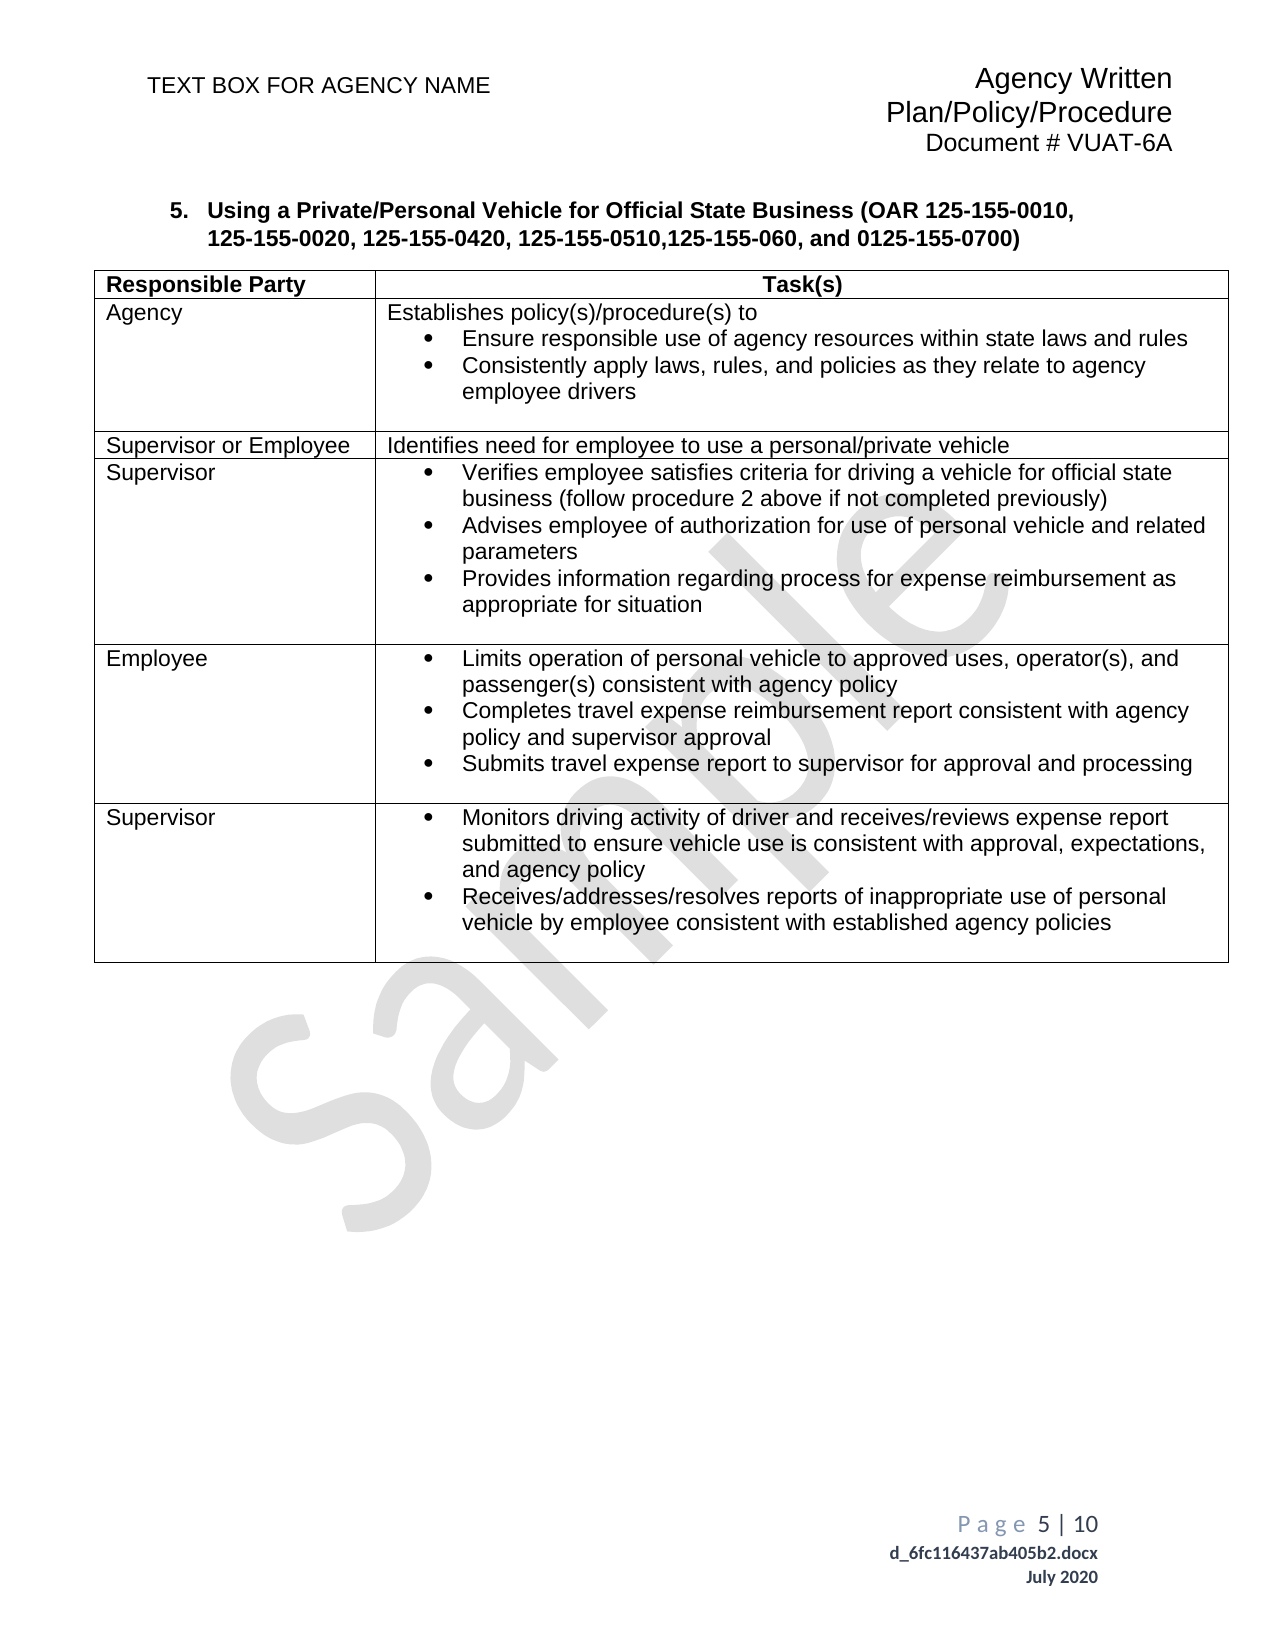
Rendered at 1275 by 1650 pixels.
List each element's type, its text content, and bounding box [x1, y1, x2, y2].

table_cell Limits operation of personal vehicle to approved uses, operator(s), and passenger(s) consistent with agency policy Completes travel expense reimbursement report consistent with agency policy and supervisor approval Submits travel expense report to supervisor for approval and processing [376, 645, 1228, 803]
table_cell Agency [95, 299, 375, 431]
table_header Task(s) [376, 271, 1228, 298]
table_cell Supervisor [95, 459, 375, 643]
table_cell Establishes policy(s)/procedure(s) to Ensure responsible use of agency resources within state laws and rules Consistently apply laws, rules, and policies as they relate to agency employee drivers [376, 299, 1228, 431]
table_cell Supervisor [95, 804, 375, 962]
table_cell Identifies need for employee to use a personal/private vehicle [376, 432, 1228, 458]
table_cell Supervisor or Employee [95, 432, 375, 458]
table_cell Monitors driving activity of driver and receives/reviews expense report submitted to ensure vehicle use is consistent with approval, expectations, and agency policy Receives/addresses/resolves reports of inappropriate use of personal vehicle by employee consistent with established agency policies [376, 804, 1228, 962]
list Using a Private/Personal Vehicle for Official State Business (OAR 125-155-0010, 125-155-0020, 125-155-0420, 125-155-0510,125-155-060, and 0125-155-0700) [169, 197, 1125, 252]
table_cell Verifies employee satisfies criteria for driving a vehicle for official state business (follow procedure 2 above if not completed previously) Advises employee of authorization for use of personal vehicle and related parameters Provides information regarding process for expense reimbursement as appropriate for situation [376, 459, 1228, 643]
table_cell Employee [95, 645, 375, 803]
table_header Responsible Party [95, 271, 375, 298]
